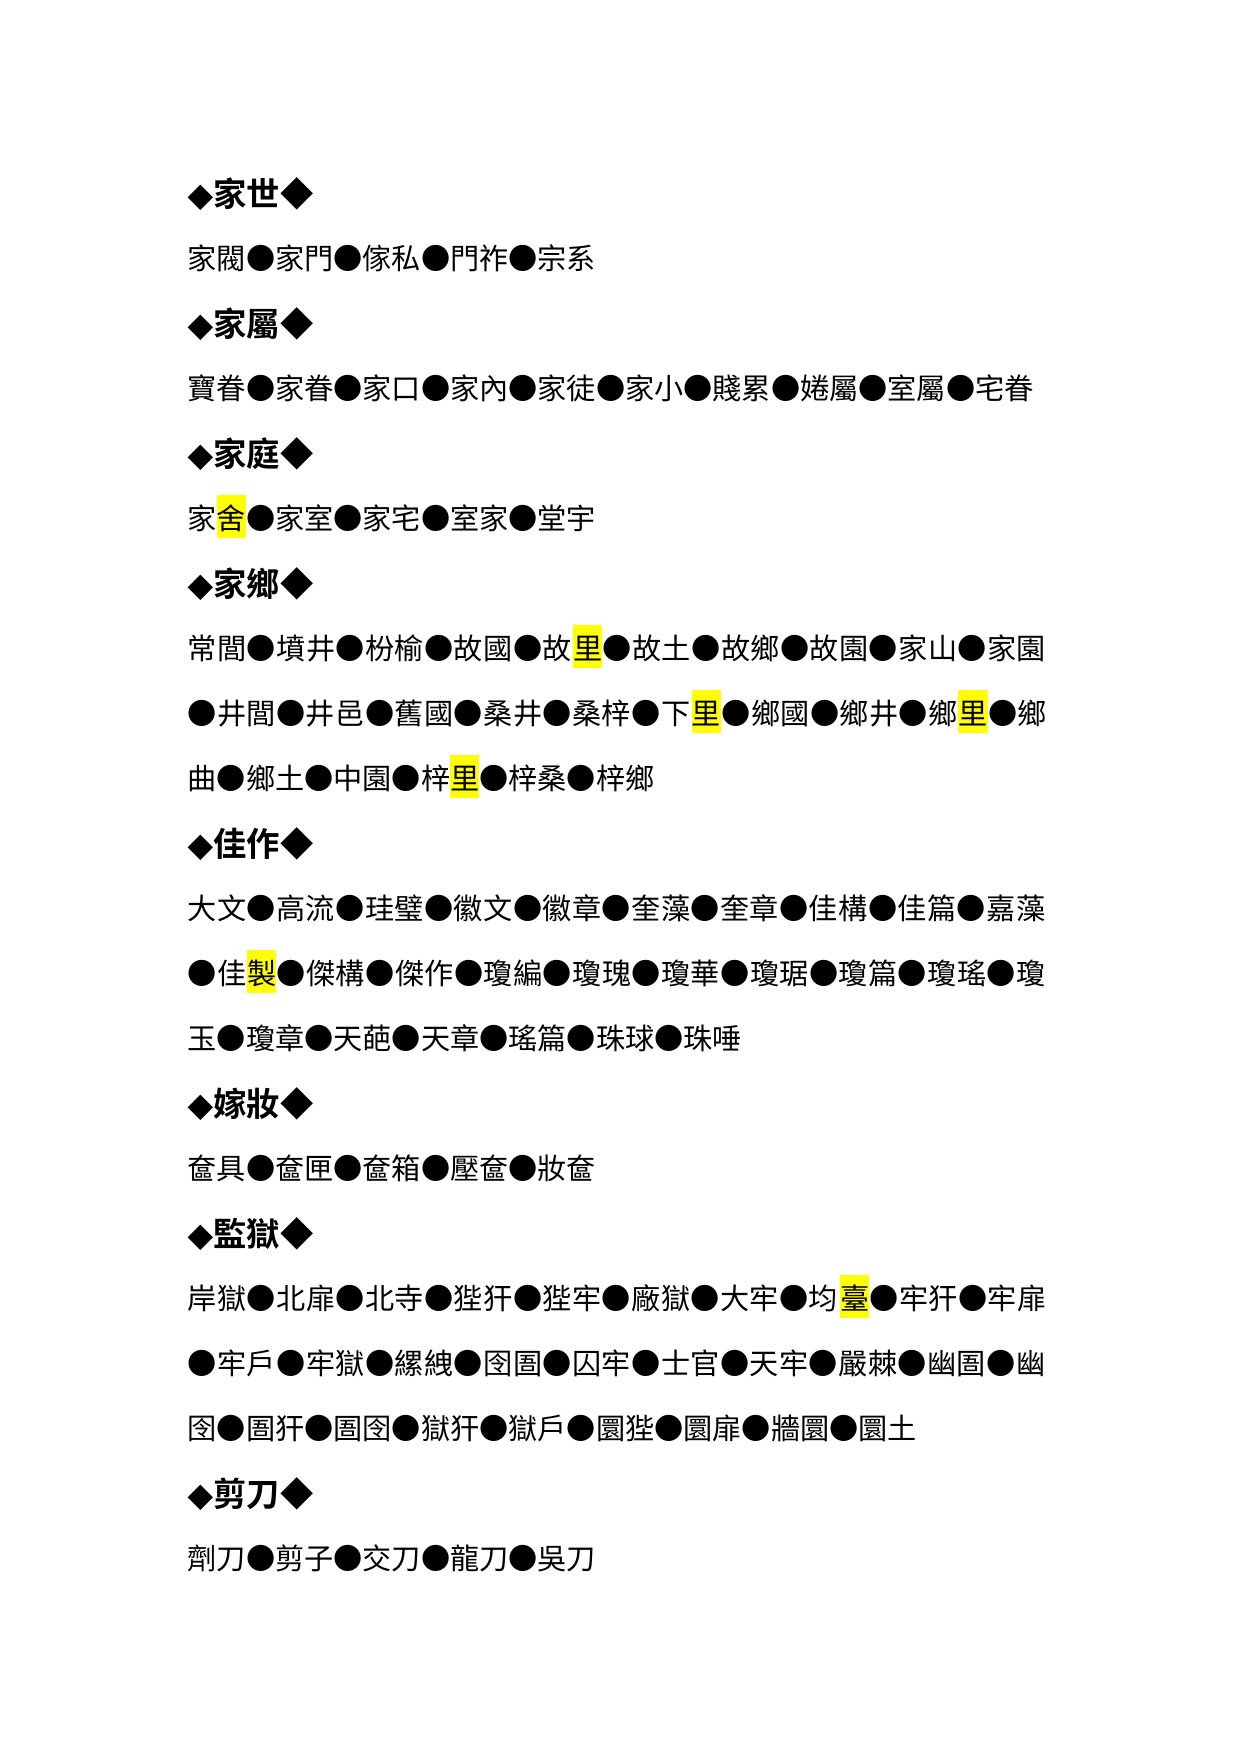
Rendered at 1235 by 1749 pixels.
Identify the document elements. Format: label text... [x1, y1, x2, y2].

text 常閭●墳井●枌榆●故國●故里●故土●故鄉●故園●家山●家園●井閭●井邑●舊國●桑井●桑梓●下里●鄉國●鄉井●鄉里●鄉曲●鄉土●中園●梓里●梓桑●梓鄉 [187, 614, 1047, 809]
text 家舍●家室●家宅●室家●堂宇 [187, 484, 1047, 549]
text ◆監獄◆ [187, 1199, 1047, 1264]
text ◆家屬◆ [187, 289, 1047, 354]
text ◆嫁妝◆ [187, 1069, 1047, 1134]
text 大文●高流●珪璧●徽文●徽章●奎藻●奎章●佳構●佳篇●嘉藻●佳製●傑構●傑作●瓊編●瓊瑰●瓊華●瓊琚●瓊篇●瓊瑤●瓊玉●瓊章●天葩●天章●瑤篇●珠球●珠唾 [187, 874, 1047, 1069]
text 劑刀●剪子●交刀●龍刀●吳刀 [187, 1524, 1047, 1589]
text 家閥●家門●傢私●門祚●宗系 [187, 224, 1047, 289]
text ◆家世◆ [187, 159, 1047, 224]
text ◆剪刀◆ [187, 1459, 1047, 1524]
text 岸獄●北扉●北寺●狴犴●狴牢●廠獄●大牢●均臺●牢犴●牢扉●牢戶●牢獄●縲絏●囹圄●囚牢●士官●天牢●嚴棘●幽圄●幽囹●圄犴●圄囹●獄犴●獄戶●圜狴●圜扉●牆圜●圜土 [187, 1264, 1047, 1459]
text ◆家庭◆ [187, 419, 1047, 484]
text 奩具●奩匣●奩箱●壓奩●妝奩 [187, 1134, 1047, 1199]
text 寶眷●家眷●家口●家內●家徒●家小●賤累●婘屬●室屬●宅眷 [187, 354, 1047, 419]
text ◆佳作◆ [187, 809, 1047, 874]
text ◆家鄉◆ [187, 549, 1047, 614]
